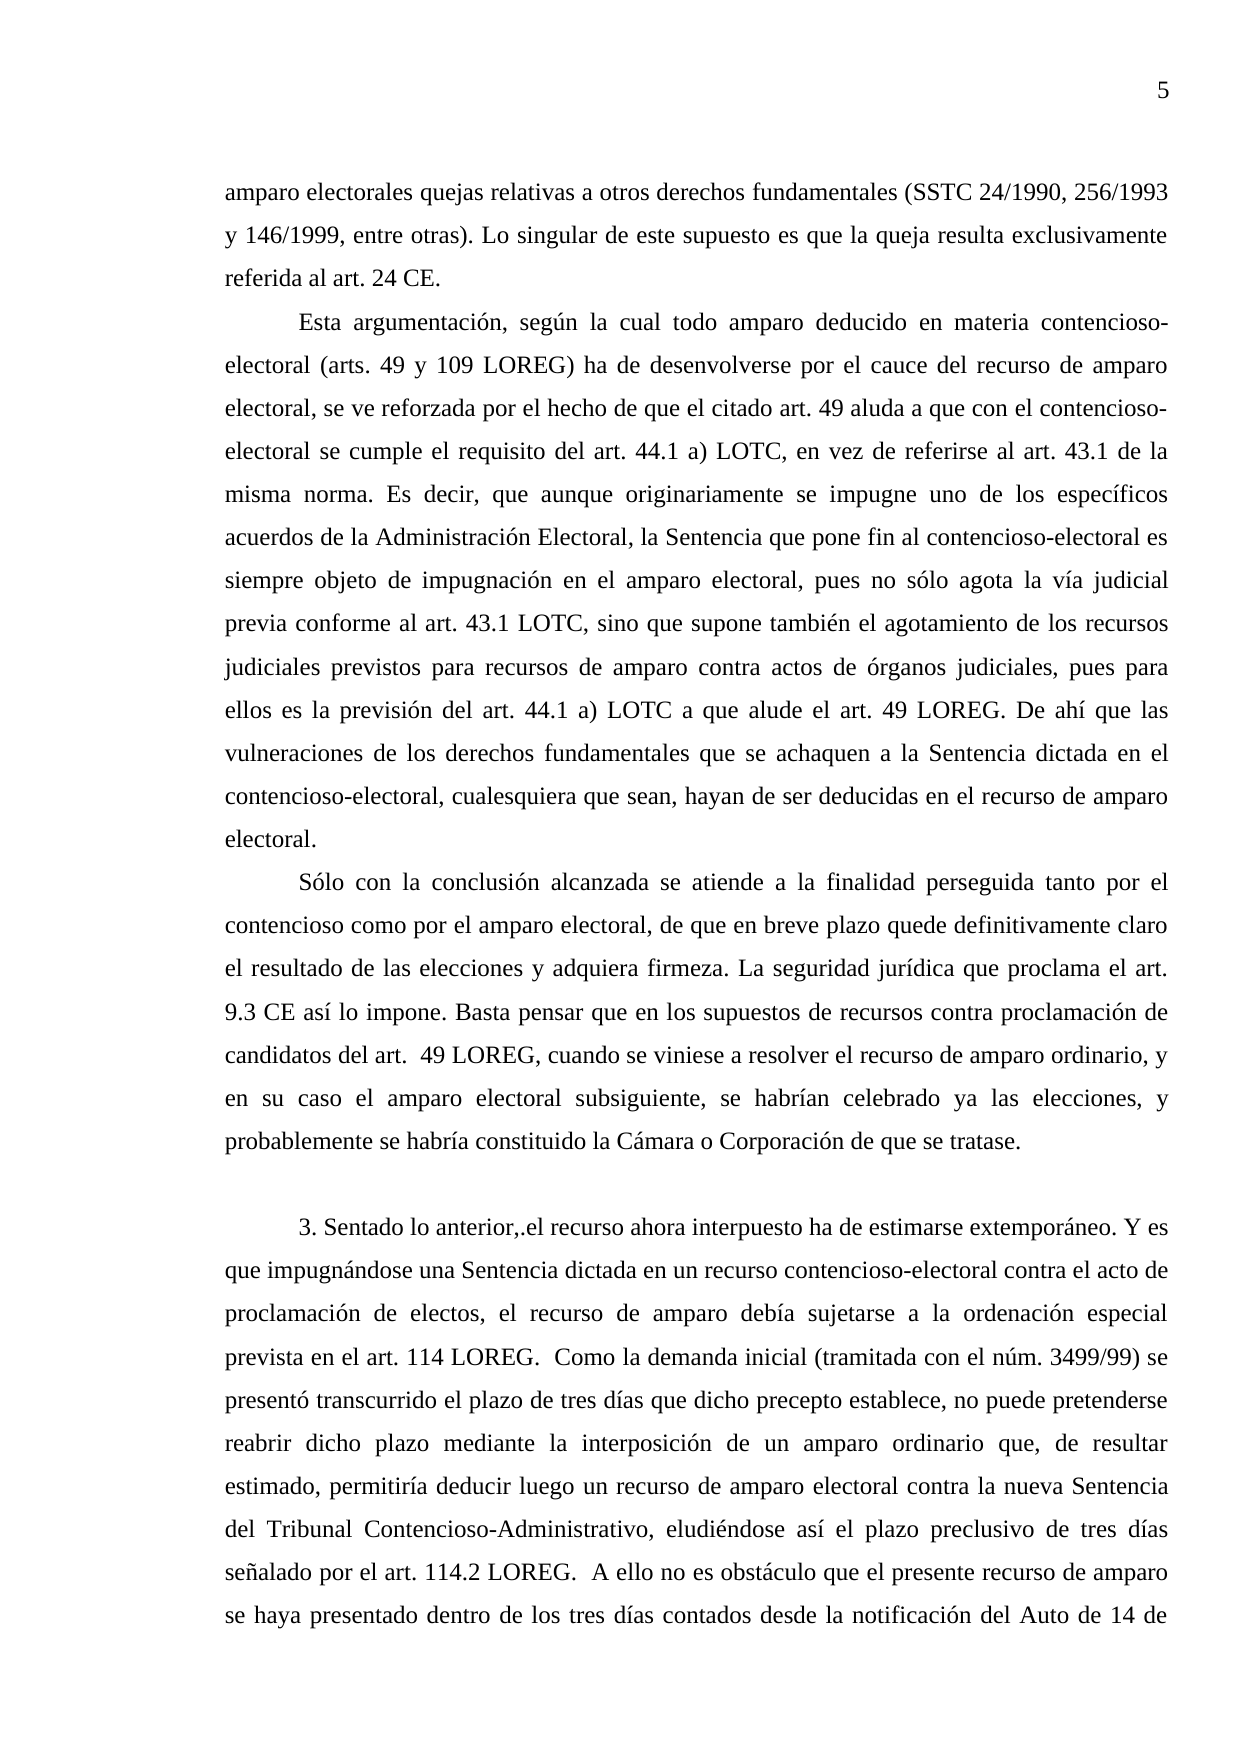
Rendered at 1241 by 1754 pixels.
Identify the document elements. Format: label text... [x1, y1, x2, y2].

text Esta argumentación, según la cual todo amparo deducido en materia contencioso-electoral (arts. 49 y 109 LOREG) ha de desenvolverse por el cauce del recurso de amparo electoral, se ve reforzada por el hecho de que el citado art. 49 aluda a que con el contencioso-electoral se cumple el requisito del art. 44.1 a) LOTC, en vez de referirse al art. 43.1 de la misma norma. Es decir, que aunque originariamente se impugne uno de los específicos acuerdos de la Administración Electoral, la Sentencia que pone fin al contencioso-electoral es siempre objeto de impugnación en el amparo electoral, pues no sólo agota la vía judicial previa conforme al art. 43.1 LOTC, sino que supone también el agotamiento de los recursos judiciales previstos para recursos de amparo contra actos de órganos judiciales, pues para ellos es la previsión del art. 44.1 a) LOTC a que alude el art. 49 LOREG. De ahí que las vulneraciones de los derechos fundamentales que se achaquen a la Sentencia dictada en el contencioso-electoral, cualesquiera que sean, hayan de ser deducidas en el recurso de amparo electoral. [224, 307, 1169, 853]
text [224, 1212, 1169, 1629]
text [224, 177, 1169, 292]
text Sólo con la conclusión alcanzada se atiende a la finalidad perseguida tanto por el contencioso como por el amparo electoral, de que en breve plazo quede definitivamente claro el resultado de las elecciones y adquiera firmeza. La seguridad jurídica que proclama el art. 9.3 CE así lo impone. Basta pensar que en los supuestos de recursos contra proclamación de candidatos del art. 49 LOREG, cuando se viniese a resolver el recurso de amparo ordinario, y en su caso el amparo electoral subsiguiente, se habrían celebrado ya las elecciones, y probablemente se habría constituido la Cámara o Corporación de que se tratase. [224, 867, 1169, 1155]
